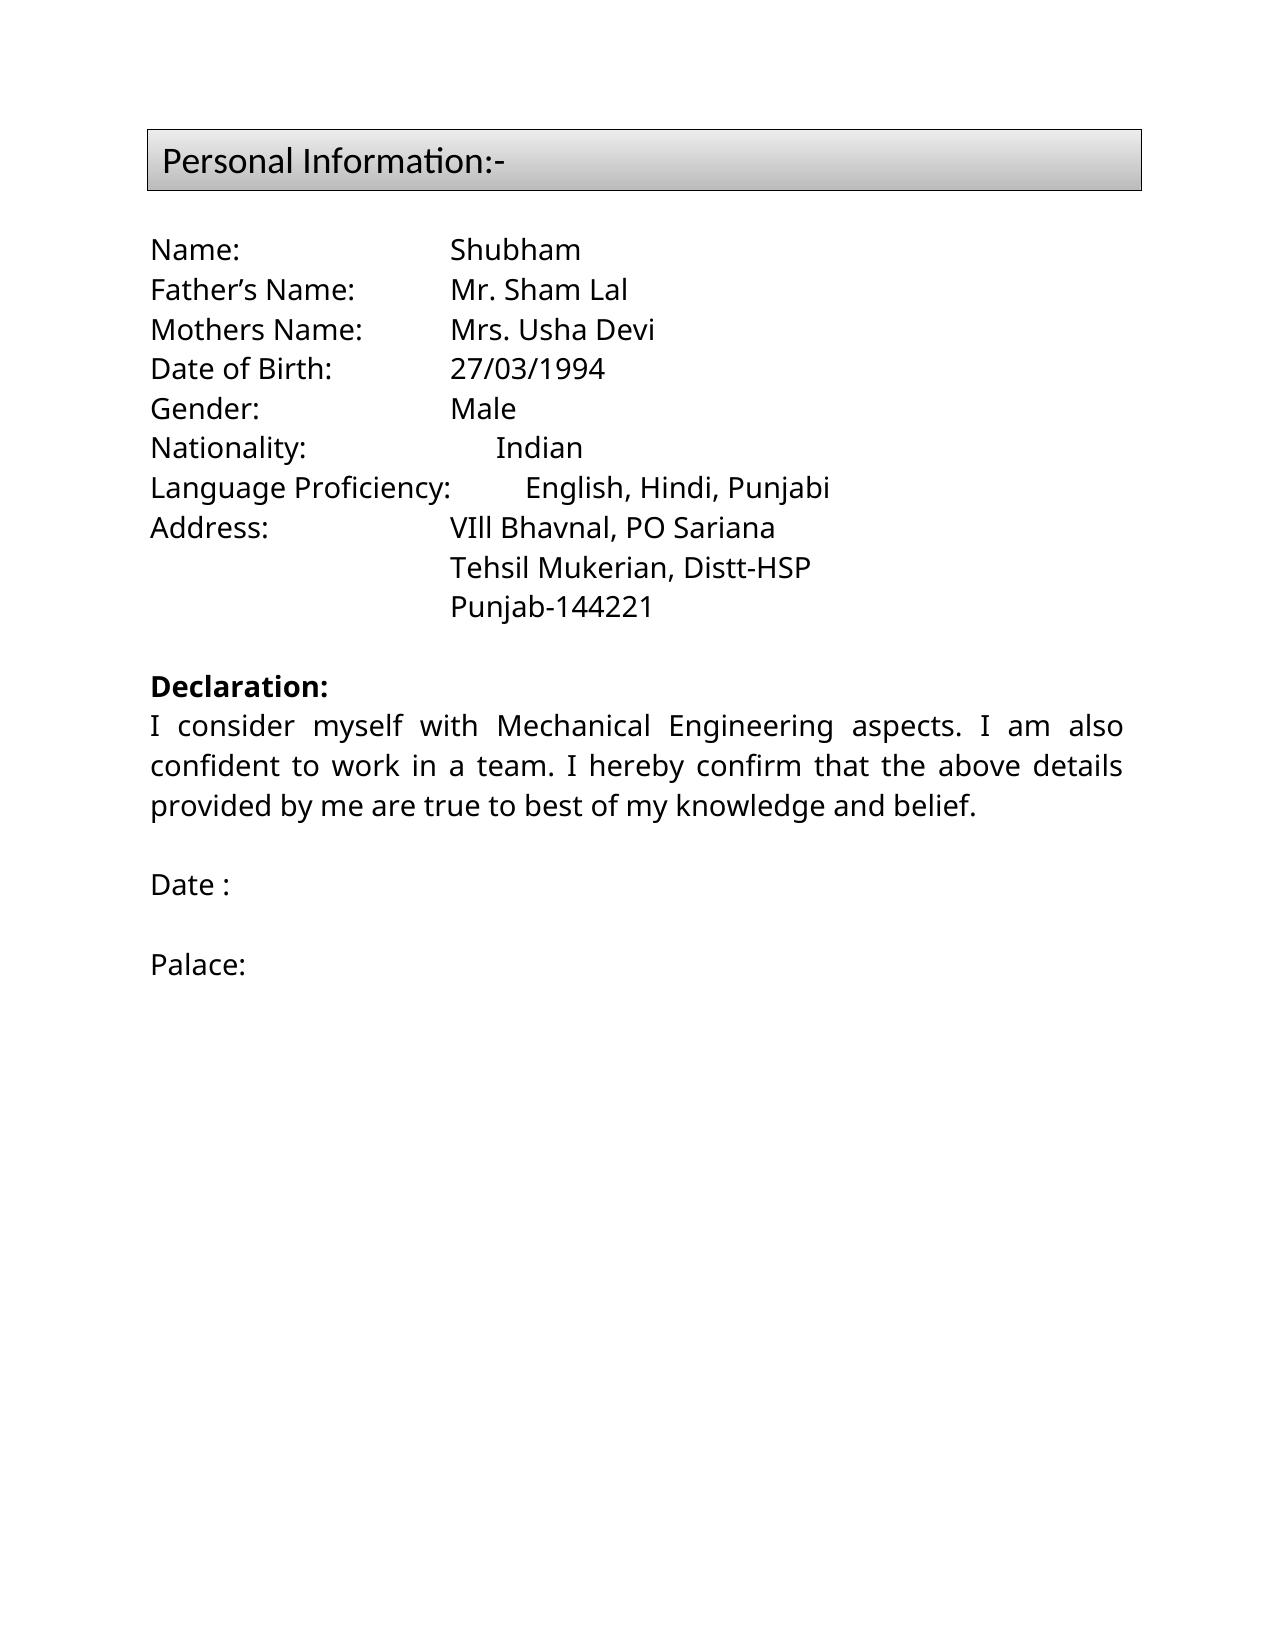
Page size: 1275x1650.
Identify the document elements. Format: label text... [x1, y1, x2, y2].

text Address: VIll Bhavnal, PO Sariana [150, 507, 1125, 547]
text Declaration: [150, 666, 1125, 706]
text Language Proficiency: English, Hindi, Punjabi [150, 467, 1125, 507]
text Date : [150, 864, 1125, 904]
text Name: Shubham [150, 229, 1125, 269]
text I consider myself with Mechanical Engineering aspects. I am also confident to work in a team. I hereby confirm that the above details provided by me are true to best of my knowledge and belief. [150, 706, 1125, 825]
text Gender: Male [150, 388, 1125, 428]
text Mothers Name: Mrs. Usha Devi [150, 309, 1125, 348]
text Nationality: Indian [150, 428, 1125, 467]
text Palace: [150, 944, 1125, 983]
text Father’s Name: Mr. Sham Lal [150, 269, 1125, 309]
text Punjab-144221 [375, 587, 1125, 626]
text Tehsil Mukerian, Distt-HSP [375, 547, 1125, 587]
text Date of Birth: 27/03/1994 [150, 348, 1125, 388]
